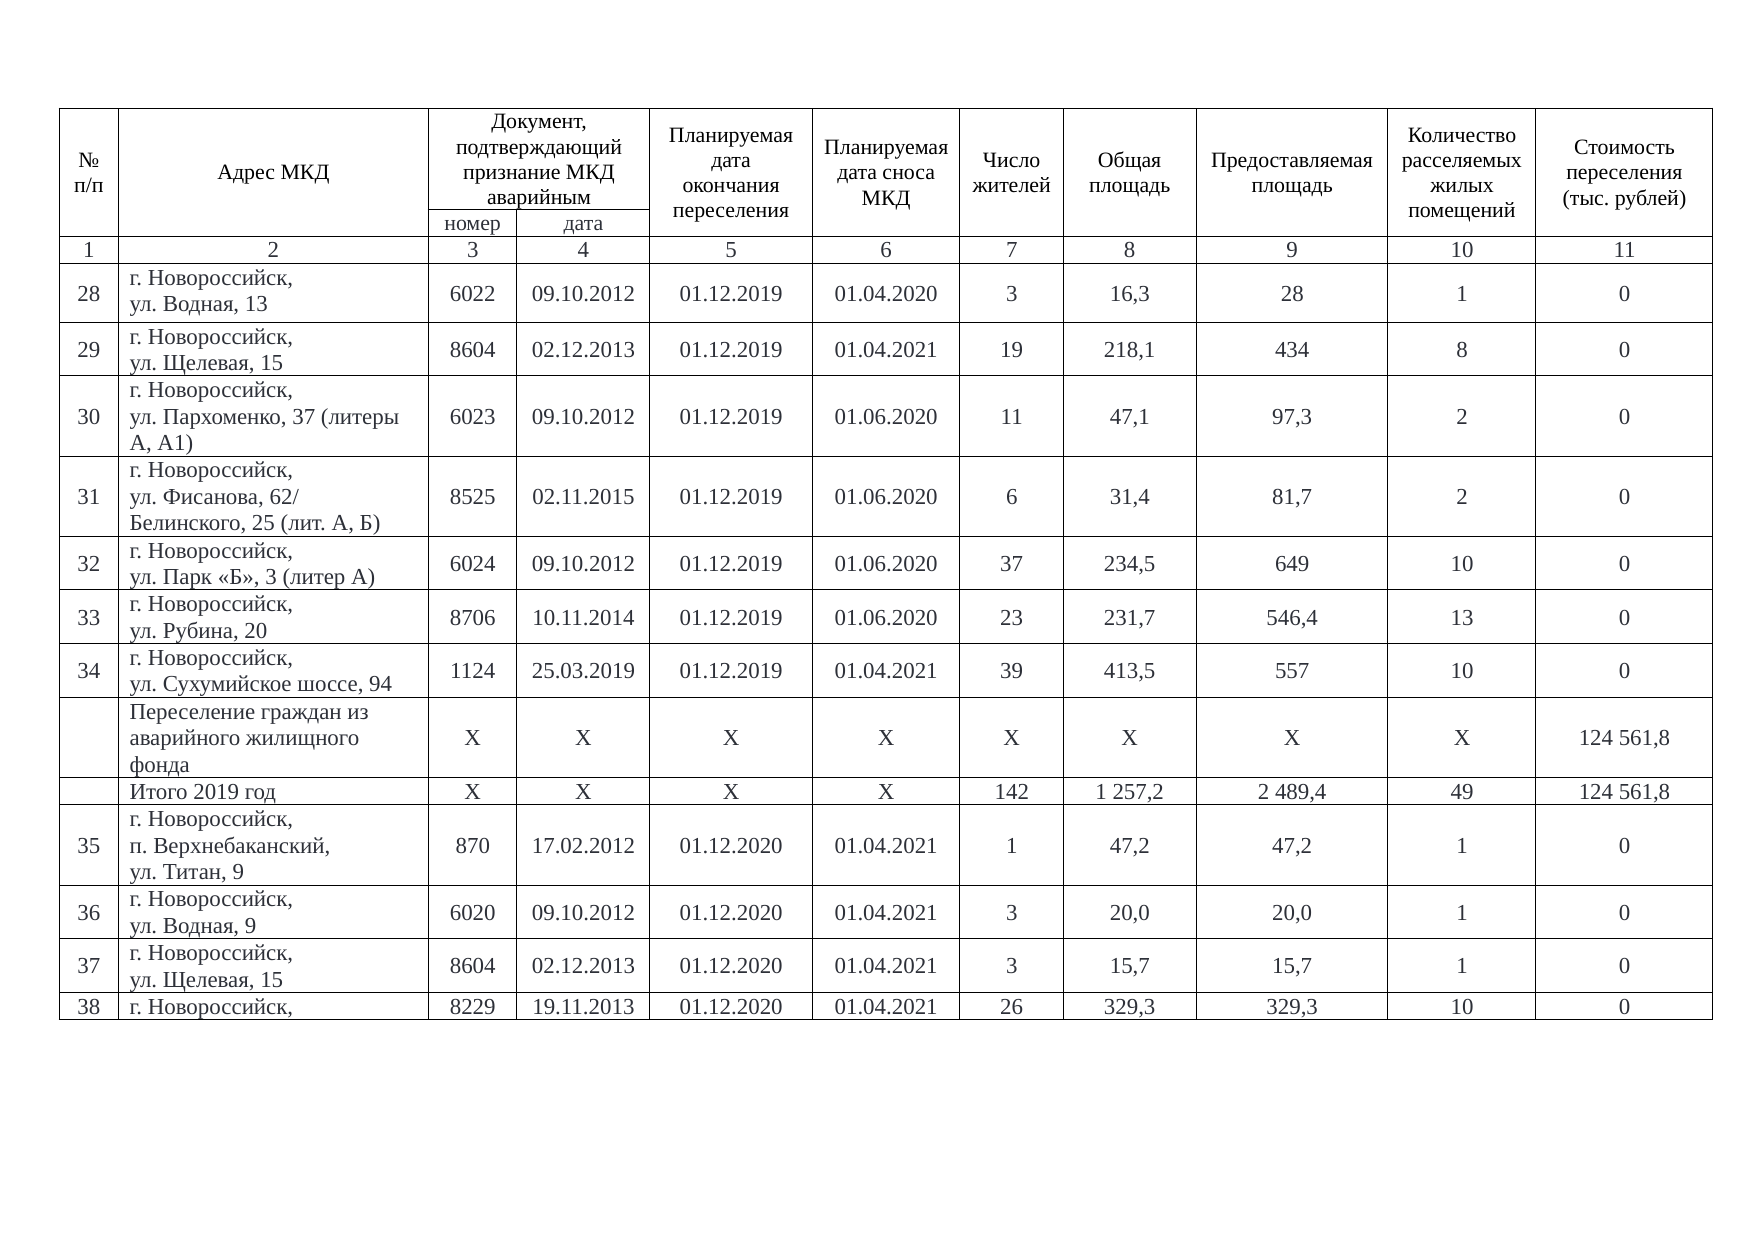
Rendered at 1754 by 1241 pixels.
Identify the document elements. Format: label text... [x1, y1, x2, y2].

table_cell 01.12.2019 [650, 323, 812, 375]
table_cell [60, 698, 118, 777]
table_cell 0 [1536, 457, 1712, 536]
table_header Число жителей [960, 109, 1063, 236]
table_cell 8229 [429, 993, 516, 1019]
table_cell 1 [1388, 805, 1535, 884]
table_cell 0 [1536, 537, 1712, 589]
table_cell г. Новороссийск, ул. Фисанова, 62/ Белинского, 25 (лит. А, Б) [119, 457, 428, 536]
table_cell 02.12.2013 [517, 323, 649, 375]
table_cell 01.12.2020 [650, 993, 812, 1019]
table_cell номер [429, 210, 516, 236]
table_cell 16,3 [1064, 264, 1196, 322]
table_header Количество расселяемых жилых помещений [1388, 109, 1535, 236]
table_cell 1 [60, 237, 118, 263]
table_cell 2 [119, 237, 428, 263]
table_cell 01.04.2021 [813, 886, 959, 938]
table_cell 29 [60, 323, 118, 375]
table_cell 15,7 [1197, 939, 1387, 992]
table_cell 1 [1388, 264, 1535, 322]
table_cell дата [517, 210, 649, 236]
table_cell 37 [960, 537, 1063, 589]
table_cell 8 [1064, 237, 1196, 263]
table_cell 124 561,8 [1536, 698, 1712, 777]
table_cell 329,3 [1064, 993, 1196, 1019]
table_cell 31,4 [1064, 457, 1196, 536]
table_cell Х [517, 778, 649, 804]
table_cell 649 [1197, 537, 1387, 589]
table_cell 01.12.2019 [650, 590, 812, 643]
table_cell Х [1197, 698, 1387, 777]
table_cell 3 [960, 264, 1063, 322]
table_cell Х [429, 698, 516, 777]
table_cell 6024 [429, 537, 516, 589]
table_cell г. Новороссийск, п. Верхнебаканский, ул. Титан, 9 [119, 805, 428, 884]
table_header Стоимость переселения (тыс. рублей) [1536, 109, 1712, 236]
table_cell 01.04.2021 [813, 323, 959, 375]
table_cell 33 [60, 590, 118, 643]
table_cell 218,1 [1064, 323, 1196, 375]
table_cell 01.12.2019 [650, 537, 812, 589]
table_cell 0 [1536, 264, 1712, 322]
table_cell 32 [60, 537, 118, 589]
table_cell 09.10.2012 [517, 537, 649, 589]
table_header Адрес МКД [119, 109, 428, 236]
table_cell 8525 [429, 457, 516, 536]
table_cell 8 [1388, 323, 1535, 375]
table_cell 1 [960, 805, 1063, 884]
table_cell 20,0 [1064, 886, 1196, 938]
table_cell 2 489,4 [1197, 778, 1387, 804]
table_cell г. Новороссийск, ул. Водная, 13 [119, 264, 428, 322]
table_cell г. Новороссийск, ул. Щелевая, 15 [119, 939, 428, 992]
table_cell 01.06.2020 [813, 457, 959, 536]
table_cell 13 [1388, 590, 1535, 643]
table_cell Х [960, 698, 1063, 777]
table_cell 2 [1388, 457, 1535, 536]
table_cell 20,0 [1197, 886, 1387, 938]
table_cell 2 [1388, 376, 1535, 456]
table_cell 0 [1536, 376, 1712, 456]
table_cell 47,1 [1064, 376, 1196, 456]
table_cell 434 [1197, 323, 1387, 375]
table_header Документ, подтверждающий признание МКД аварийным [429, 109, 649, 209]
table_cell 11 [960, 376, 1063, 456]
table_cell 01.12.2019 [650, 376, 812, 456]
table_cell 28 [60, 264, 118, 322]
table_cell 01.12.2019 [650, 644, 812, 697]
table_cell 47,2 [1064, 805, 1196, 884]
table_cell 124 561,8 [1536, 778, 1712, 804]
table_header Планируемая дата сноса МКД [813, 109, 959, 236]
table_cell 7 [960, 237, 1063, 263]
table_cell 26 [960, 993, 1063, 1019]
table_cell 97,3 [1197, 376, 1387, 456]
table_cell г. Новороссийск, ул. Рубина, 20 [119, 590, 428, 643]
table_cell 01.06.2020 [813, 537, 959, 589]
table_cell 3 [429, 237, 516, 263]
table_cell 0 [1536, 886, 1712, 938]
table_header Планируемая дата окончания переселения [650, 109, 812, 236]
table_cell 6023 [429, 376, 516, 456]
table_cell г. Новороссийск, ул. Сухумийское шоссе, 94 [119, 644, 428, 697]
table_cell 10 [1388, 644, 1535, 697]
table_header № п/п [60, 109, 118, 236]
table_cell Х [813, 778, 959, 804]
table_header Общая площадь [1064, 109, 1196, 236]
table_cell 10 [1388, 537, 1535, 589]
table_cell 01.12.2020 [650, 805, 812, 884]
table_cell 1 257,2 [1064, 778, 1196, 804]
table_cell 8604 [429, 939, 516, 992]
table_cell 37 [60, 939, 118, 992]
table_cell 1124 [429, 644, 516, 697]
table_cell 01.12.2020 [650, 939, 812, 992]
table_cell 142 [960, 778, 1063, 804]
table_cell 81,7 [1197, 457, 1387, 536]
table_cell 17.02.2012 [517, 805, 649, 884]
table_cell 8706 [429, 590, 516, 643]
table_cell 09.10.2012 [517, 264, 649, 322]
table_cell 28 [1197, 264, 1387, 322]
table_cell 01.04.2021 [813, 805, 959, 884]
table_cell 01.12.2020 [650, 886, 812, 938]
table_cell Х [1064, 698, 1196, 777]
table_cell 01.04.2021 [813, 993, 959, 1019]
table_cell Х [650, 778, 812, 804]
table_cell Итого 2019 год [119, 778, 428, 804]
table_cell г. Новороссийск, ул. Парк «Б», 3 (литер А) [119, 537, 428, 589]
table_cell 0 [1536, 939, 1712, 992]
table_cell г. Новороссийск, ул. Водная, 9 [119, 886, 428, 938]
table_cell 557 [1197, 644, 1387, 697]
table_cell Х [429, 778, 516, 804]
table_cell Переселение граждан из аварийного жилищного фонда [119, 698, 428, 777]
table_cell 1 [1388, 939, 1535, 992]
table_cell 6020 [429, 886, 516, 938]
table_cell 329,3 [1197, 993, 1387, 1019]
table_cell 546,4 [1197, 590, 1387, 643]
table_cell 38 [60, 993, 118, 1019]
table_cell Х [650, 698, 812, 777]
table_cell 11 [1536, 237, 1712, 263]
table_cell Х [813, 698, 959, 777]
table_cell 19 [960, 323, 1063, 375]
table_cell 0 [1536, 993, 1712, 1019]
table_cell 09.10.2012 [517, 886, 649, 938]
table_cell 30 [60, 376, 118, 456]
table_cell 01.04.2020 [813, 264, 959, 322]
table_cell Х [517, 698, 649, 777]
table_cell [60, 778, 118, 804]
table_cell 49 [1388, 778, 1535, 804]
table_cell 0 [1536, 805, 1712, 884]
table_cell 5 [650, 237, 812, 263]
table_cell 10 [1388, 237, 1535, 263]
table_cell 8604 [429, 323, 516, 375]
table_cell 10 [1388, 993, 1535, 1019]
table_cell 01.12.2019 [650, 264, 812, 322]
table_cell 36 [60, 886, 118, 938]
table_cell 02.11.2015 [517, 457, 649, 536]
table_cell 01.06.2020 [813, 376, 959, 456]
table_cell 1 [1388, 886, 1535, 938]
table_cell 39 [960, 644, 1063, 697]
table_cell 10.11.2014 [517, 590, 649, 643]
table_cell 6022 [429, 264, 516, 322]
table_cell 0 [1536, 644, 1712, 697]
table_cell 9 [1197, 237, 1387, 263]
table_cell 15,7 [1064, 939, 1196, 992]
table_cell 231,7 [1064, 590, 1196, 643]
table_cell 25.03.2019 [517, 644, 649, 697]
table_cell 35 [60, 805, 118, 884]
table_cell 6 [813, 237, 959, 263]
table_cell 34 [60, 644, 118, 697]
table_cell 0 [1536, 323, 1712, 375]
table_cell 234,5 [1064, 537, 1196, 589]
table_cell г. Новороссийск, ул. Пархоменко, 37 (литеры А, А1) [119, 376, 428, 456]
table_cell 0 [1536, 590, 1712, 643]
table_cell г. Новороссийск, ул. Щелевая, 15 [119, 323, 428, 375]
table_cell 19.11.2013 [517, 993, 649, 1019]
table_cell 3 [960, 886, 1063, 938]
table_cell 47,2 [1197, 805, 1387, 884]
table_cell 31 [60, 457, 118, 536]
table_cell 02.12.2013 [517, 939, 649, 992]
table_cell 3 [960, 939, 1063, 992]
table_cell 01.12.2019 [650, 457, 812, 536]
table_cell 413,5 [1064, 644, 1196, 697]
table_cell Х [1388, 698, 1535, 777]
table_cell 870 [429, 805, 516, 884]
table_cell 23 [960, 590, 1063, 643]
table_cell 01.04.2021 [813, 644, 959, 697]
table_cell 01.04.2021 [813, 939, 959, 992]
table_header Предоставляемая площадь [1197, 109, 1387, 236]
table_cell г. Новороссийск, ул. Пролетарская, 11 [119, 993, 428, 1019]
table_cell 01.06.2020 [813, 590, 959, 643]
table_cell 4 [517, 237, 649, 263]
table_cell 6 [960, 457, 1063, 536]
table_cell 09.10.2012 [517, 376, 649, 456]
